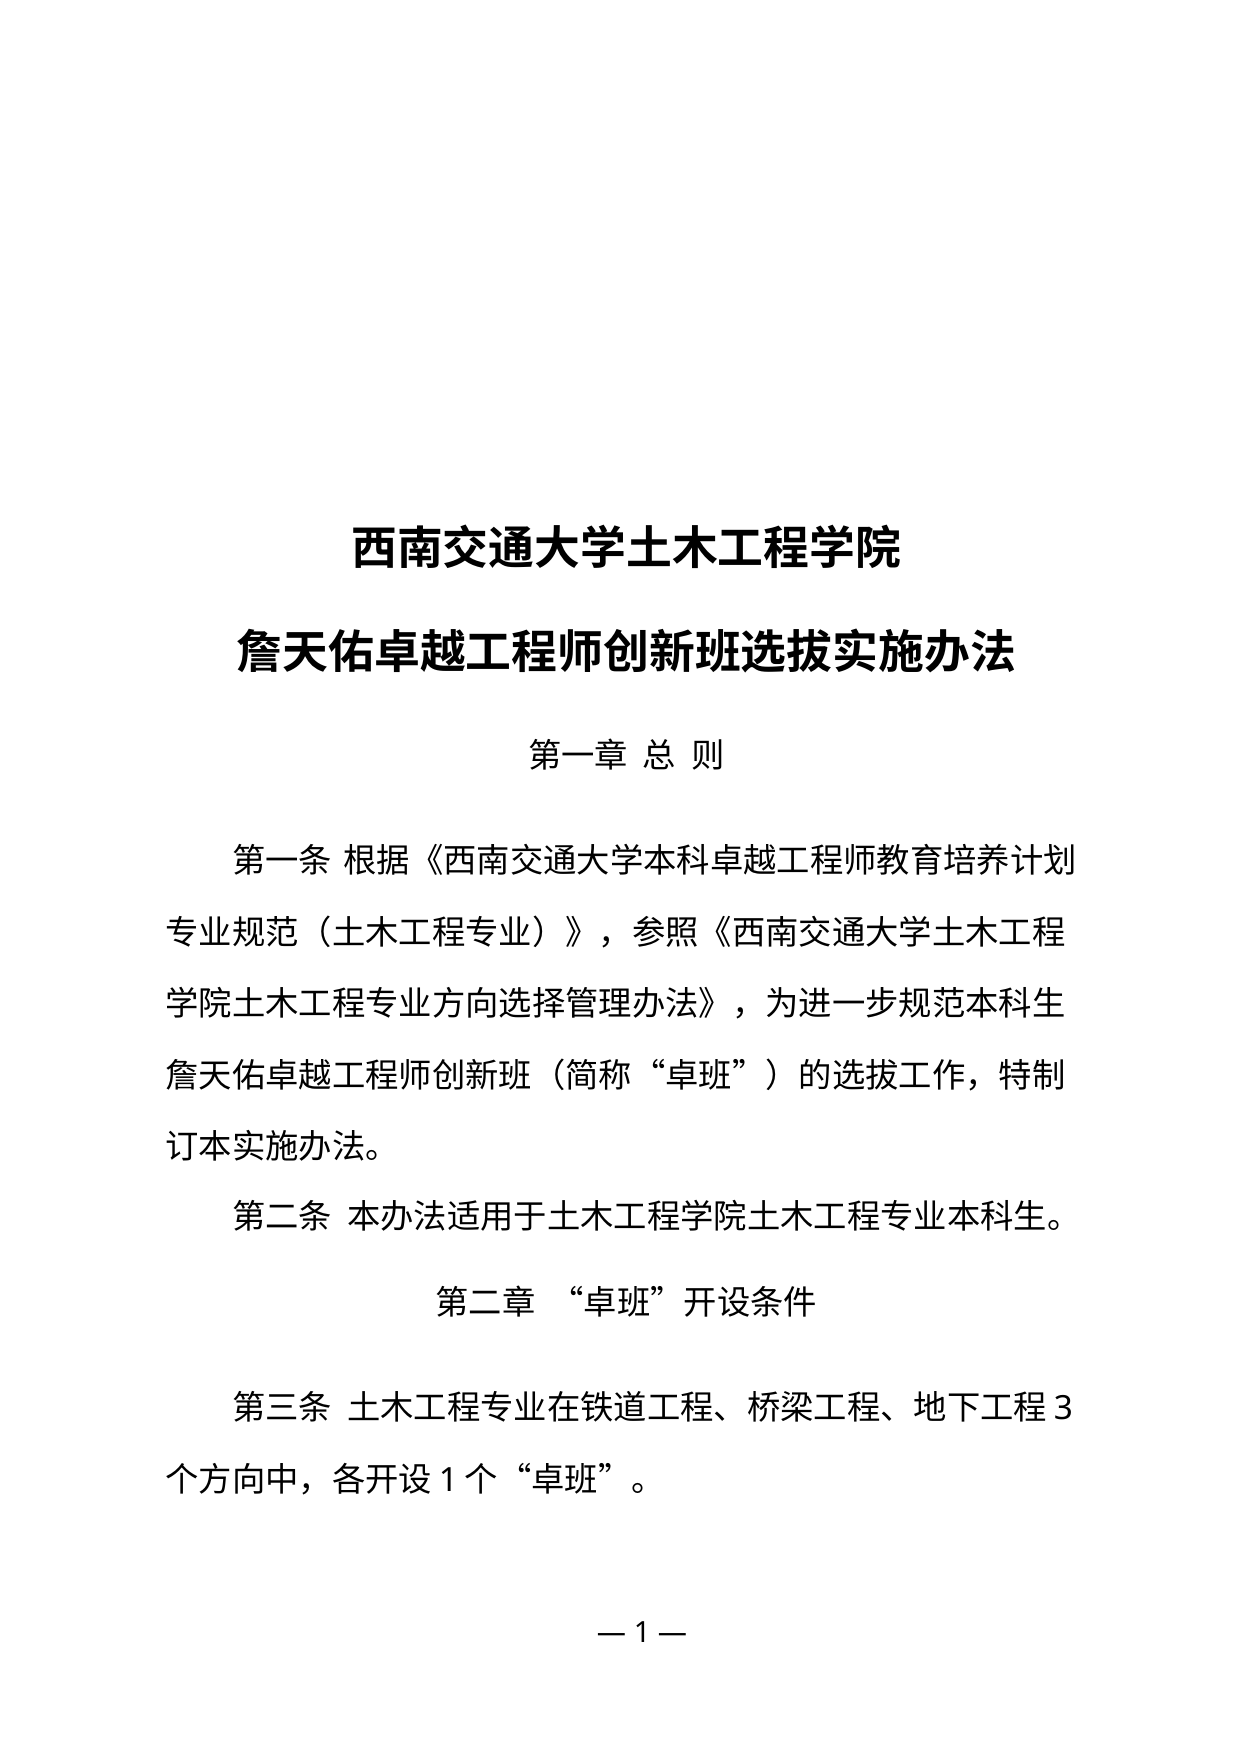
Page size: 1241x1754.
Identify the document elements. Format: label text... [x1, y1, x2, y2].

text 第一条 根据《西南交通大学本科卓越工程师教育培养计划专业规范（土木工程专业）》，参照《西南交通大学土木工程学院土木工程专业方向选择管理办法》，为进一步规范本科生詹天佑卓越工程师创新班（简称“卓班”）的选拔工作，特制订本实施办法。 [165, 826, 1087, 1176]
text 第一章 总 则 [165, 720, 1087, 785]
text 西南交通大学土木工程学院 [165, 496, 1087, 593]
text 詹天佑卓越工程师创新班选拔实施办法 [165, 600, 1087, 697]
text 第二条 本办法适用于土木工程学院土木工程专业本科生。 [165, 1181, 1087, 1246]
text 第三条 土木工程专业在铁道工程、桥梁工程、地下工程3个方向中，各开设1个“卓班”。 [165, 1373, 1087, 1509]
text 第二章 “卓班”开设条件 [165, 1267, 1087, 1332]
